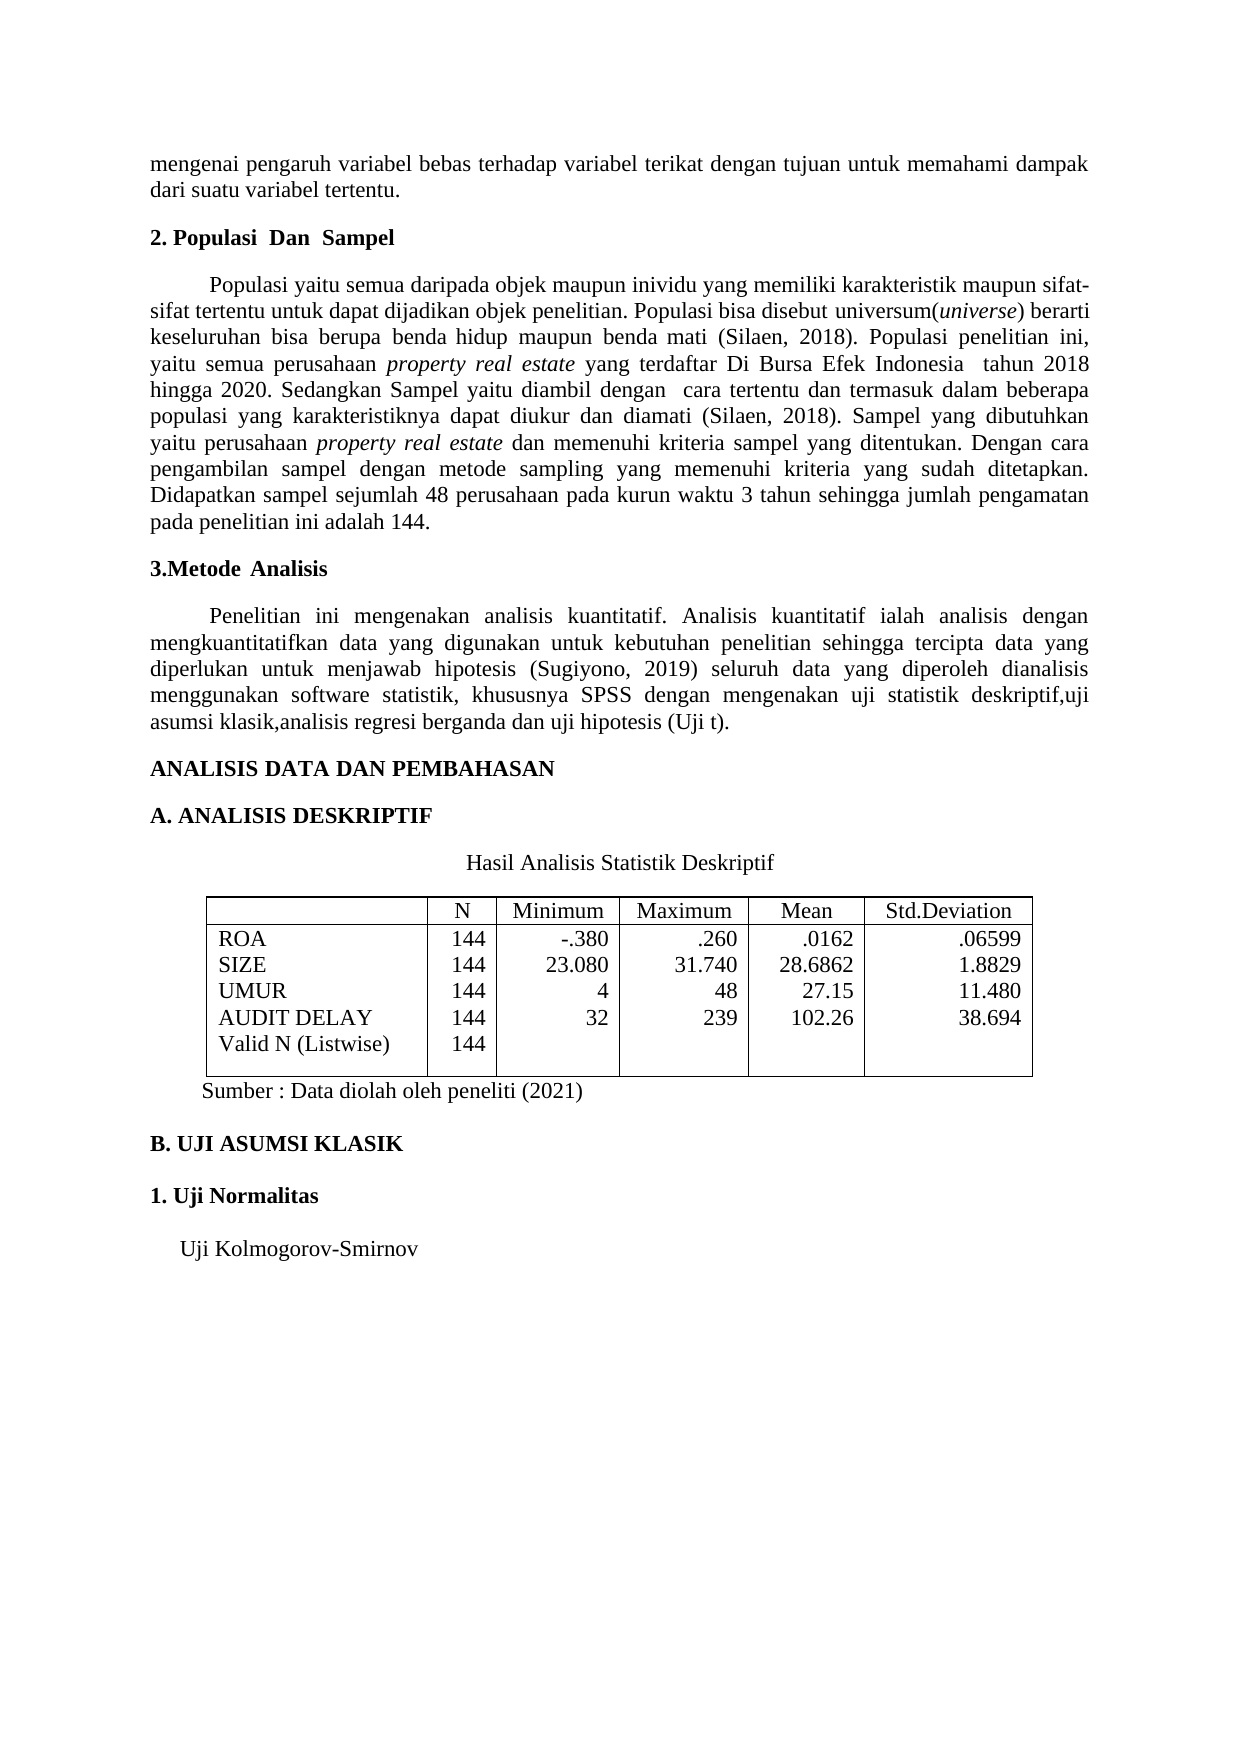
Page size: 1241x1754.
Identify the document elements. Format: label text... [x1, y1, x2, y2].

table_cell 144 144 144 144 144 [428, 925, 496, 1076]
table_cell .0162 28.6862 27.15 102.26 [749, 925, 864, 1076]
text Populasi yaitu semua daripada objek maupun inividu yang memiliki karakteristik maupun sifat-sifat tertentu untuk dapat dijadikan objek penelitian. Populasi bisa disebut universum(universe) berarti keseluruhan bisa berupa bendashidup maupun bendasmati (Silaen, 2018). Populasi penelitian ini, yaitu semua perusahaan property real estate yang terdaftar Di Bursa Efek Indonesia tahun 2018 hingga 2020. Sedangkan Sampel yaitu diambil dengan cara tertentu dan termasuk dalam beberapa populasi yang karakteristiknya dapat diukur dan diamati (Silaen, 2018). Sampel yang dibutuhkan yaitu perusahaan property real estate dan memenuhi kriteria sampel yang ditentukan. Dengan cara pengambilan sampel dengan metode sampling yang memenuhi kriteria yang sudah ditetapkan. Didapatkan sampel sejumlah 48 perusahaan pada kurun waktu 3 tahun sehingga jumlah pengamatan pada penelitian ini adalah 144. [150, 271, 1090, 534]
text Uji Kolmogorov-Smirnov [179, 1235, 1090, 1262]
text 3.MetodesAnalisis [150, 555, 1090, 581]
text 1. Uji Normalitas [150, 1183, 1090, 1209]
table_cell ROA SIZE UMUR AUDIT DELAY Valid N (Listwise) [207, 925, 427, 1076]
table_cell .260 31.740 48 239 [620, 925, 748, 1076]
text 2. Populasii Dan iSampel [150, 223, 1090, 250]
text A. ANALISISiDESKRIPTIF [150, 802, 1090, 828]
table_header Maximum [620, 898, 748, 924]
table_header Minimum [497, 898, 619, 924]
text B. UJI ASUMSI KLASIK [150, 1130, 1090, 1156]
table_header N [428, 898, 496, 924]
text Sumber : Data diolah oleh peneliti (2021) [150, 1077, 1090, 1103]
text ANALISISiDATAiDANiPEMBAHASAN [150, 755, 1090, 781]
text Hasil Analisis Statistik Deskriptif [150, 849, 1090, 876]
table_header Mean [749, 898, 864, 924]
table_header Std.Deviation [865, 898, 1032, 924]
table_cell .06599 1.8829 11.480 38.694 [865, 925, 1032, 1076]
table_header [207, 898, 427, 924]
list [150, 150, 1090, 203]
text Penelitian ini mengenakan analisis kuantitatif. Analisis kuantitatif ialah analisis dengan mengkuantitatifkan data yang digunakan untuk kebutuhan penelitian sehingga tercipta data yang diperlukan untuk menjawab hipotesis (Sugiyono, 2019) seluruh data yang diperoleh dianalisis menggunakan software statistik, khususnya SPSS dengan mengenakan uji statistik deskriptif,uji asumsi klasik,analisis regresi berganda dan uji hipotesis (Uji t). [150, 602, 1090, 734]
table_cell -.380 23.080 4 32 [497, 925, 619, 1076]
